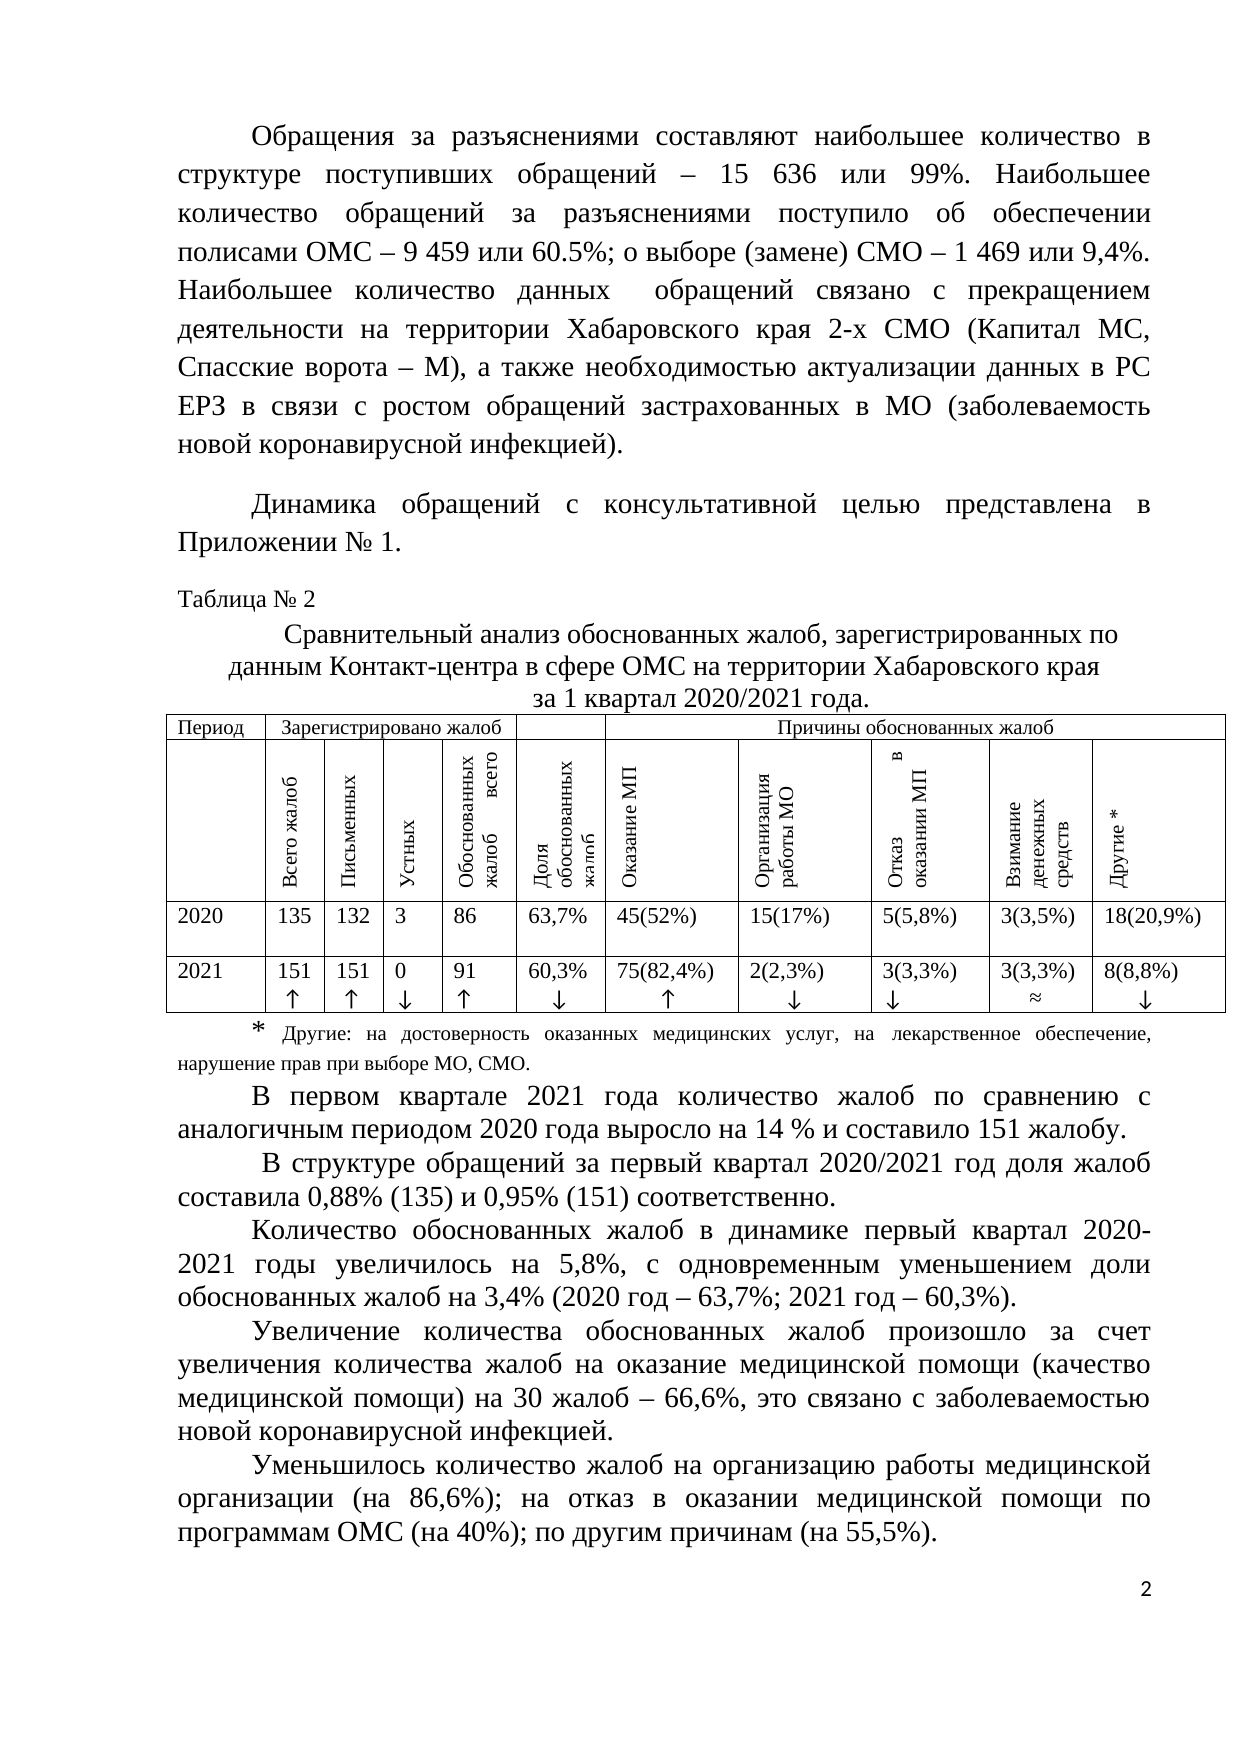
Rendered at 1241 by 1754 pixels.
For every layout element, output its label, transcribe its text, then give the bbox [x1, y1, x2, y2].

text Уменьшилось количество жалоб на организацию работы медицинской организации (на 86,6%); на отказ в оказании медицинской помощи по программам ОМС (на 40%); по другим причинам (на 55,5%). [177, 1447, 1152, 1548]
table_cell 132 [325, 902, 383, 956]
table_cell 91 ↑ [443, 957, 516, 1012]
table_cell 2(2,3%) ↓ [739, 957, 871, 1012]
text В первом квартале 2021 года количество жалоб по сравнению с аналогичным периодом 2020 года выросло на 14 % и составило 151 жалобу. [177, 1078, 1152, 1145]
table_cell 45(52%) [606, 902, 738, 956]
table_cell [167, 740, 265, 901]
table_cell 151 ↑ [325, 957, 383, 1012]
table_header Зарегистрировано жалоб [266, 715, 516, 739]
table_cell Отказ в оказании МП [872, 740, 989, 901]
table_cell 2020 [167, 902, 265, 956]
table_cell Обоснованных жалоб всего жалоб [443, 740, 516, 901]
table_cell 135 [266, 902, 324, 956]
table_cell 5(5,8%) [872, 902, 989, 956]
table_cell 151 ↑ [266, 957, 324, 1012]
text Таблица № 2 [177, 584, 1152, 612]
text В структуре обращений за первый квартал 2020/2021 год доля жалоб составила 0,88% (135) и 0,95% (151) соответственно. [177, 1145, 1152, 1212]
table_cell Взимание денежных средств [990, 740, 1092, 901]
text * Другие: на достоверность оказанных медицинских услуг, на лекарственное обеспечение, нарушение прав при выборе МО, СМО. [177, 1013, 1152, 1074]
table_cell 15(17%) [739, 902, 871, 956]
text Динамика обращений с консультативной целью представлена в Приложении № 1. [177, 486, 1152, 558]
table_cell 86 [443, 902, 516, 956]
table_header [517, 715, 605, 739]
table_cell 2021 [167, 957, 265, 1012]
table_cell 3 [384, 902, 442, 956]
table_cell 3(3,3%) ≈ [990, 957, 1092, 1012]
text Сравнительный анализ обоснованных жалоб, зарегистрированных по данным Контакт-центра в сфере ОМС на территории Хабаровского края [177, 617, 1152, 682]
table_header Причины обоснованных жалоб [606, 715, 1225, 739]
text Количество обоснованных жалоб в динамике первый квартал 2020-2021 годы увеличилось на 5,8%, с одновременным уменьшением доли обоснованных жалоб на 3,4% (2020 год – 63,7%; 2021 год – 60,3%). [177, 1212, 1152, 1313]
table_cell Доля обоснованных жалоб [517, 740, 605, 901]
table_cell 75(82,4%) ↑ [606, 957, 738, 1012]
table_cell 0 ↓ [384, 957, 442, 1012]
table_cell Оказание МП [606, 740, 738, 901]
table_cell 3(3,5%) [990, 902, 1092, 956]
text за 1 квартал 2020/2021 года. [177, 682, 1152, 714]
table_cell Всего жалоб [266, 740, 324, 901]
table_cell Другие * [1093, 740, 1225, 901]
table_cell 18(20,9%) [1093, 902, 1225, 956]
table_cell 8(8,8%) ↓ [1093, 957, 1225, 1012]
table_cell 63,7% [517, 902, 605, 956]
text Увеличение количества обоснованных жалоб произошло за счет увеличения количества жалоб на оказание медицинской помощи (качество медицинской помощи) на 30 жалоб – 66,6%, это связано с заболеваемостью новой коронавирусной инфекцией. [177, 1313, 1152, 1447]
text Обращения за разъяснениями составляют наибольшее количество в структуре поступивших обращений – 15 636 или 99%. Наибольшее количество обращений за разъяснениями поступило об обеспечении полисами ОМС – 9 459 или 60.5%; о выборе (замене) СМО – 1 469 или 9,4%. Наибольшее количество данных обращений связано с прекращением деятельности на территории Хабаровского края 2-х СМО (Капитал МС, Спасские ворота – М), а также необходимостью актуализации данных в РС ЕРЗ в связи с ростом обращений застрахованных в МО (заболеваемость новой коронавирусной инфекцией). [177, 118, 1152, 460]
table_cell Организация работы МО [739, 740, 871, 901]
table_cell 60,3% ↓ [517, 957, 605, 1012]
table_cell 3(3,3%) ↓ [872, 957, 989, 1012]
table_cell Письменных [325, 740, 383, 901]
table_cell Устных [384, 740, 442, 901]
table_header Период [167, 715, 265, 739]
